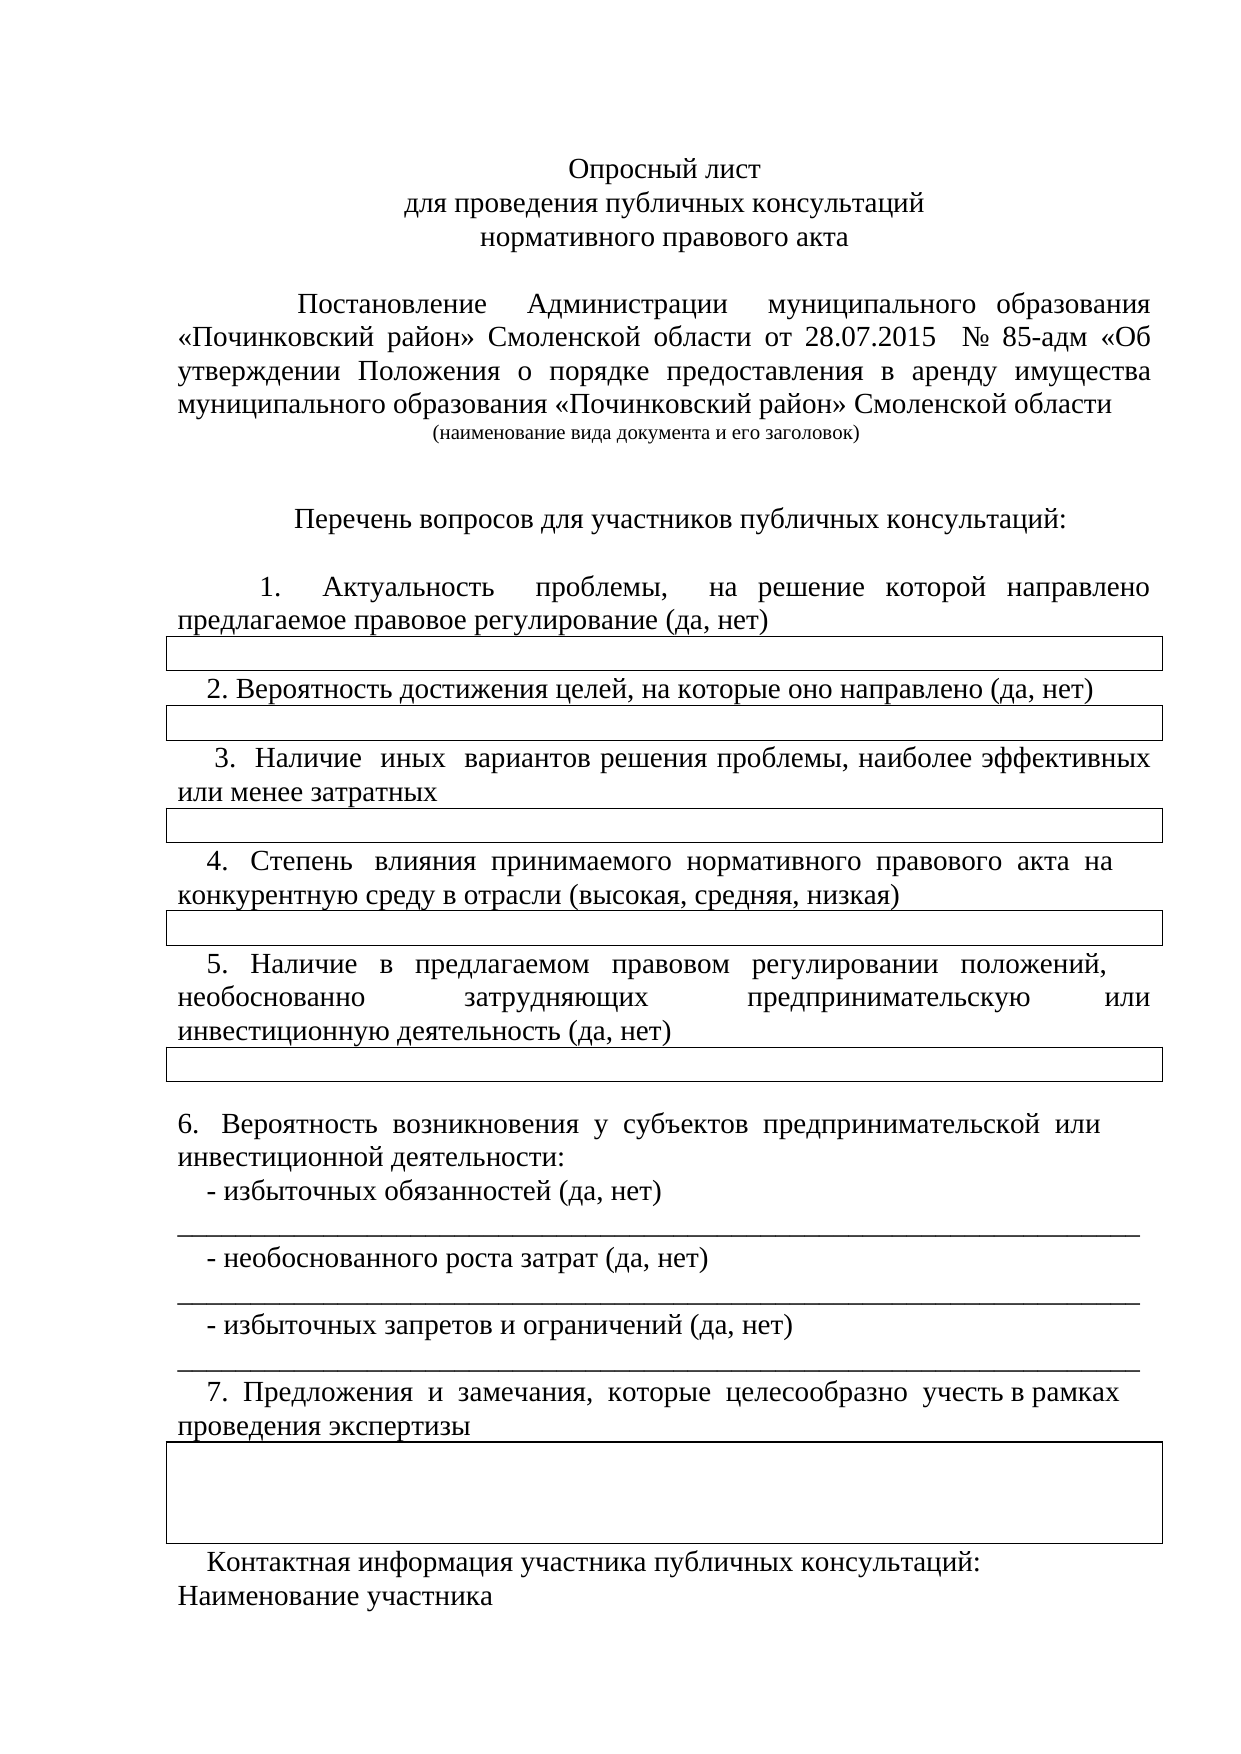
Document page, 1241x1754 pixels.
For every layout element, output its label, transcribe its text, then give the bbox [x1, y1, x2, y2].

table_header [167, 1443, 1162, 1543]
text - избыточных запретов и ограничений (да, нет) __________________________________________________________________ [177, 1307, 1152, 1374]
table_header [167, 637, 1162, 670]
text Постановление Администрации муниципального образования «Починковский район» Смоленской области от 28.07.2015 № 85-адм «Об утверждении Положения о порядке предоставления в аренду имущества муниципального образования «Починковский район» Смоленской области [177, 286, 1152, 420]
text - избыточных обязанностей (да, нет) __________________________________________________________________ [177, 1173, 1152, 1240]
text 4. Степень влияния принимаемого нормативного правового акта на [177, 843, 1152, 877]
text проведения экспертизы [177, 1408, 1152, 1441]
text 5. Наличие в предлагаемом правовом регулировании положений, [177, 946, 1152, 979]
table_header [167, 809, 1162, 842]
text Опросный лист [177, 152, 1152, 185]
text 1. Актуальность проблемы, на решение которой направлено предлагаемое правовое регулирование (да, нет) [177, 569, 1152, 636]
text конкурентную среду в отрасли (высокая, средняя, низкая) [177, 877, 1152, 910]
text 2. Вероятность достижения целей, на которые оно направлено (да, нет) [177, 671, 1152, 705]
text 6. Вероятность возникновения у субъектов предпринимательской или [177, 1106, 1152, 1139]
text Контактная информация участника публичных консультаций: [177, 1544, 1152, 1578]
text - необоснованного роста затрат (да, нет) __________________________________________________________________ [177, 1240, 1152, 1307]
text Наименование участника [177, 1578, 1152, 1611]
text 3. Наличие иных вариантов решения проблемы, наиболее эффективных или менее затратных [177, 741, 1152, 808]
text (наименование вида документа и его заголовок) [177, 420, 1152, 444]
text необоснованно затрудняющих предпринимательскую или инвестиционную деятельность (да, нет) [177, 979, 1152, 1047]
text 7. Предложения и замечания, которые целесообразно учесть в рамках [177, 1374, 1152, 1408]
text Перечень вопросов для участников публичных консультаций: [177, 502, 1152, 535]
table_header [167, 706, 1162, 739]
table_header [167, 911, 1162, 945]
text для проведения публичных консультаций [177, 185, 1152, 219]
table_header [167, 1048, 1162, 1081]
text нормативного правового акта [177, 219, 1152, 252]
text инвестиционной деятельности: [177, 1139, 1152, 1173]
